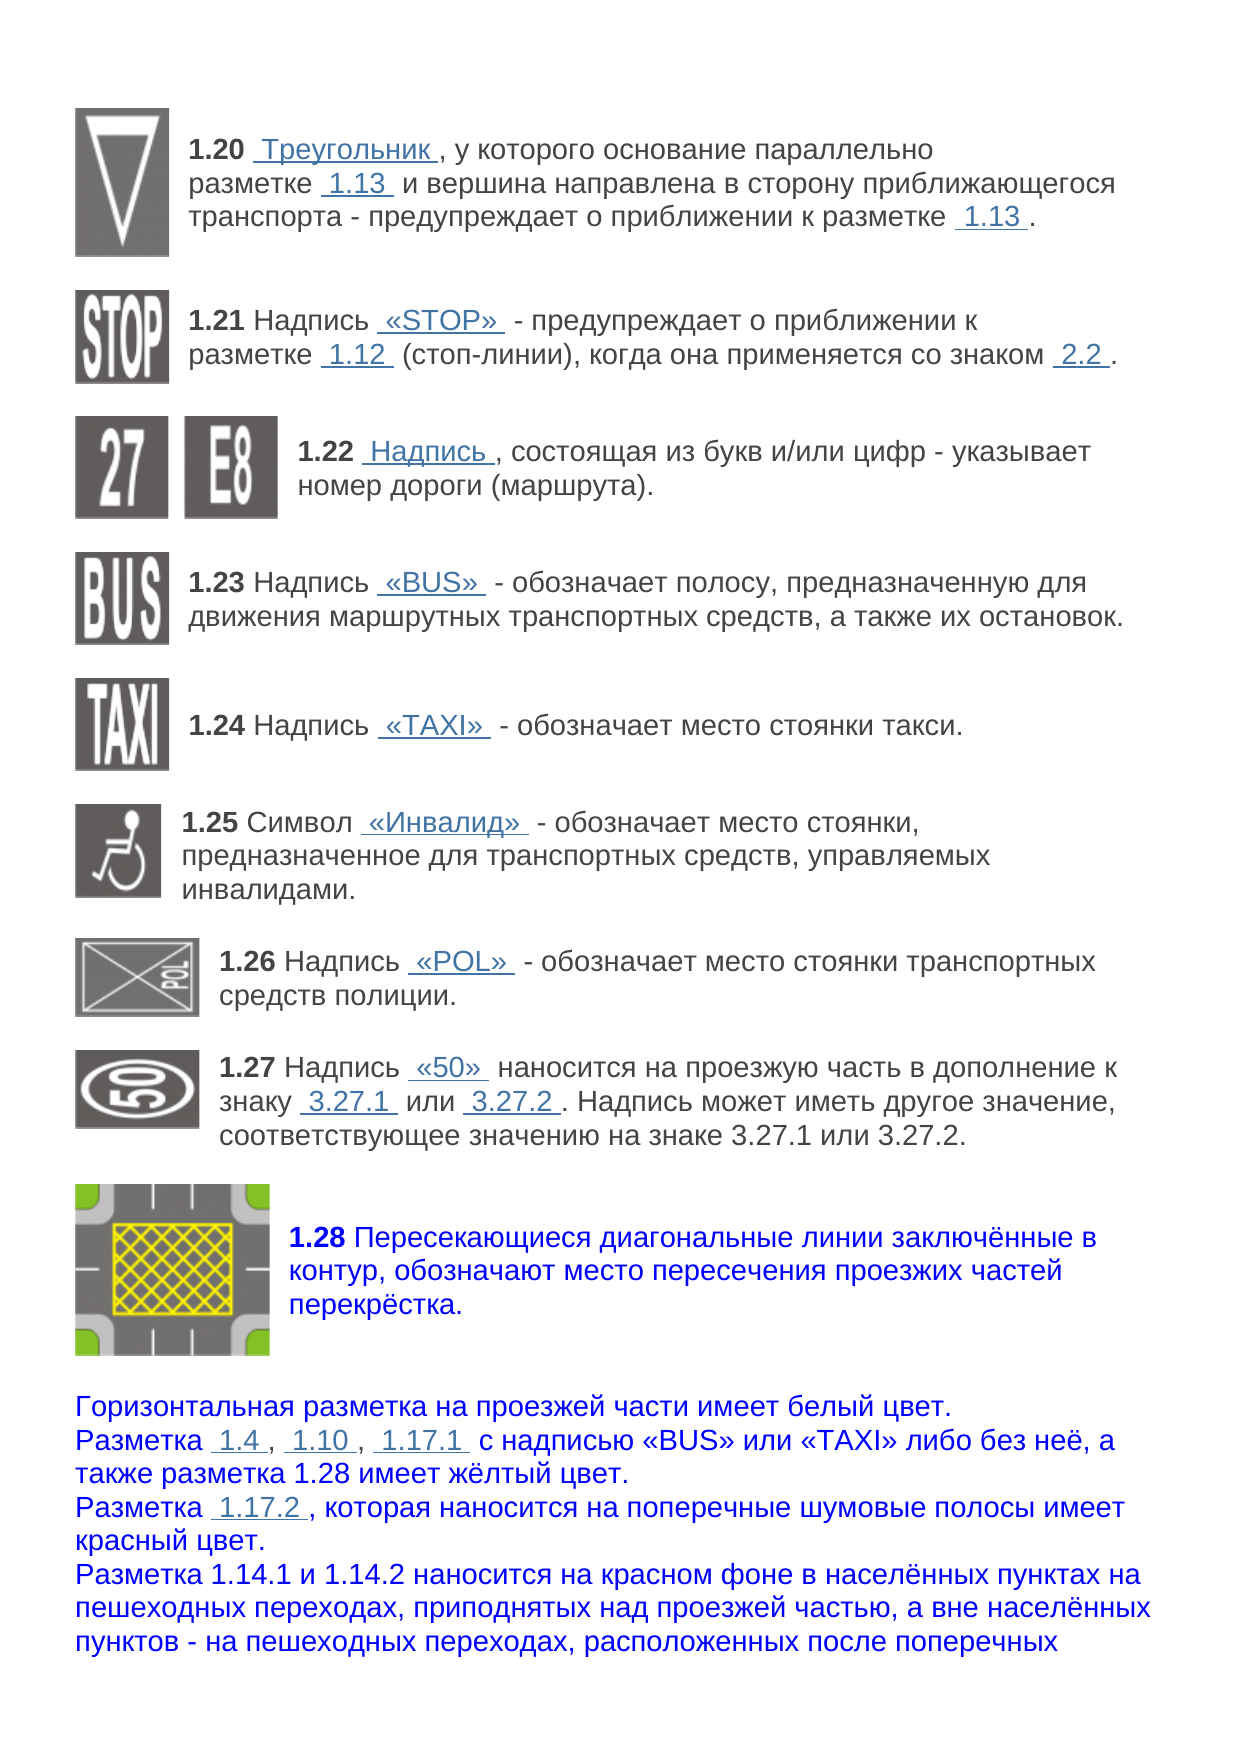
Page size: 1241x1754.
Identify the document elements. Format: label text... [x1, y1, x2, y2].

picture [75, 290, 170, 384]
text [75, 1355, 1165, 1657]
table_header [75, 1051, 203, 1151]
picture [75, 938, 200, 1017]
table_header 1.20 Треугольник , у которого основание параллельно разметке 1.13 и вершина направлена в сторону приближающегося транспорта - предупреждает о приближении к разметке 1.13 . [172, 109, 1165, 257]
table_header 1.25 Символ «Инвалид» - обозначает место стоянки, предназначенное для транспортных средств, управляемых инвалидами. [166, 805, 1165, 905]
picture [75, 1050, 200, 1129]
table_header 1.28 Пересекающиеся диагональные линии заключённые в контур, обозначают место пересечения проезжих частей перекрёстка. [273, 1185, 1165, 1355]
table_header 1.26 Надпись «POL» - обозначает место стоянки транспортных средств полиции. [203, 939, 1165, 1017]
picture [75, 552, 170, 645]
picture [75, 1184, 270, 1356]
table_header [75, 805, 166, 905]
picture [75, 108, 170, 257]
picture [75, 416, 278, 519]
table_header 1.22 Надпись , состоящая из букв и/или цифр - указывает номер дороги (маршрута). [281, 417, 1165, 519]
table_header 1.23 Надпись «BUS» - обозначает полосу, предназначенную для движения маршрутных транспортных средств, а также их остановок. [172, 552, 1165, 645]
picture [75, 804, 162, 898]
table_header 1.24 Надпись «TAXI» - обозначает место стоянки такси. [172, 679, 964, 771]
picture [75, 678, 170, 771]
table_header 1.27 Надпись «50» наносится на проезжую часть в дополнение к знаку 3.27.1 или 3.27.2 . Надпись может иметь другое значение, соответствующее значению на знаке 3.27.1 или 3.27.2. [203, 1051, 1165, 1151]
table_header 1.21 Надпись «STOP» - предупреждает о приближении к разметке 1.12 (стоп-линии), когда она применяется со знаком 2.2 . [172, 291, 1165, 383]
